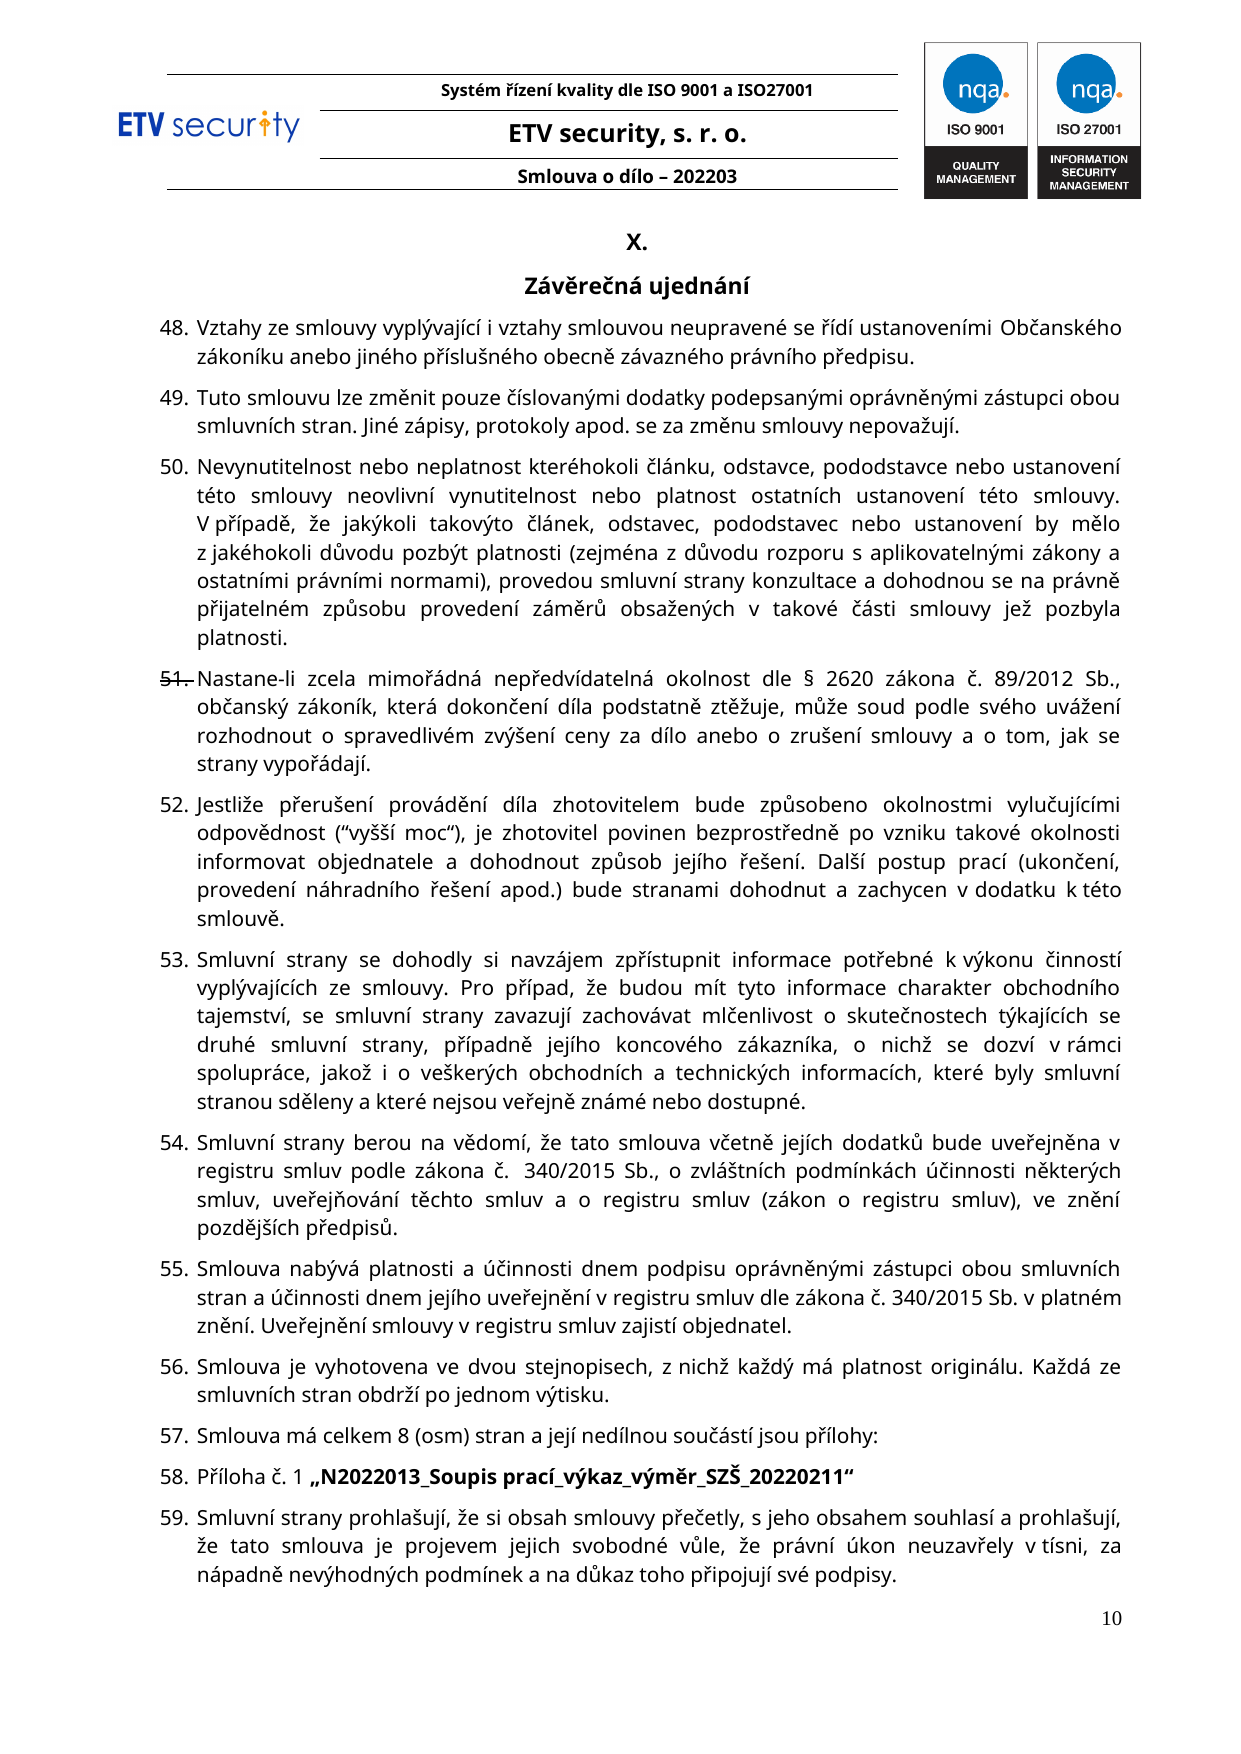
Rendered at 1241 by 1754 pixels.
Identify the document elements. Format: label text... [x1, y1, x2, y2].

list Příloha č. 1 „N2022013_Soupis prací_výkaz_výměr_SZŠ_20220211“ [159, 1462, 1122, 1491]
list Tuto smlouvu lze změnit pouze číslovanými dodatky podepsanými oprávněnými zástupci obou smluvních stran. Jiné zápisy, protokoly apod. se za změnu smlouvy nepovažují. [159, 383, 1122, 440]
list Smluvní strany se dohodly si navzájem zpřístupnit informace potřebné k výkonu činností vyplývajících ze smlouvy. Pro případ, že budou mít tyto informace charakter obchodního tajemství, se smluvní strany zavazují zachovávat mlčenlivost o skutečnostech týkajících se druhé smluvní strany, případně jejího koncového zákazníka, o nichž se dozví v rámci spolupráce, jakož i o veškerých obchodních a technických informacích, které byly smluvní stranou sděleny a které nejsou veřejně známé nebo dostupné. [159, 945, 1122, 1115]
list Smlouva nabývá platnosti a účinnosti dnem podpisu oprávněnými zástupci obou smluvních stran a účinnosti dnem jejího uveřejnění v registru smluv dle zákona č. 340/2015 Sb. v platném znění. Uveřejnění smlouvy v registru smluv zajistí objednatel. [159, 1254, 1122, 1339]
list Smluvní strany berou na vědomí, že tato smlouva včetně jejích dodatků bude uveřejněna v registru smluv podle zákona č. 340/2015 Sb., o zvláštních podmínkách účinnosti některých smluv, uveřejňování těchto smluv a o registru smluv (zákon o registru smluv), ve znění pozdějších předpisů. [159, 1128, 1122, 1242]
list Vztahy ze smlouvy vyplývající i vztahy smlouvou neupravené se řídí ustanoveními Občanského zákoníku anebo jiného příslušného obecně závazného právního předpisu. [159, 313, 1122, 370]
list Smlouva je vyhotovena ve dvou stejnopisech, z nichž každý má platnost originálu. Každá ze smluvních stran obdrží po jednom výtisku. [159, 1352, 1122, 1409]
picture [921, 38, 1144, 202]
list Smlouva má celkem 8 (osm) stran a její nedílnou součástí jsou přílohy: [159, 1421, 1122, 1450]
list Smluvní strany prohlašují, že si obsah smlouvy přečetly, s jeho obsahem souhlasí a prohlašují, že tato smlouva je projevem jejich svobodné vůle, že právní úkon neuzavřely v tísni, za nápadně nevýhodných podmínek a na důkaz toho připojují své podpisy. [159, 1503, 1122, 1588]
subtitle Závěrečná ujednání [152, 270, 1122, 301]
list Nastane-li zcela mimořádná nepředvídatelná okolnost dle § 2620 zákona č. 89/2012 Sb., občanský zákoník, která dokončení díla podstatně ztěžuje, může soud podle svého uvážení rozhodnout o spravedlivém zvýšení ceny za dílo anebo o zrušení smlouvy a o tom, jak se strany vypořádají. [159, 664, 1122, 778]
list Nevynutitelnost nebo neplatnost kteréhokoli článku, odstavce, pododstavce nebo ustanovení této smlouvy neovlivní vynutitelnost nebo platnost ostatních ustanovení této smlouvy. V případě, že jakýkoli takovýto článek, odstavec, pododstavec nebo ustanovení by mělo z jakéhokoli důvodu pozbýt platnosti (zejména z důvodu rozporu s aplikovatelnými zákony a ostatními právními normami), provedou smluvní strany konzultace a dohodnou se na právně přijatelném způsobu provedení záměrů obsažených v takové části smlouvy jež pozbyla platnosti. [159, 452, 1122, 651]
subtitle X. [152, 226, 1122, 257]
list Jestliže přerušení provádění díla zhotovitelem bude způsobeno okolnostmi vylučujícími odpovědnost (“vyšší moc“), je zhotovitel povinen bezprostředně po vzniku takové okolnosti informovat objednatele a dohodnout způsob jejího řešení. Další postup prací (ukončení, provedení náhradního řešení apod.) bude stranami dohodnut a zachycen v dodatku k této smlouvě. [159, 790, 1122, 932]
picture [112, 105, 305, 146]
